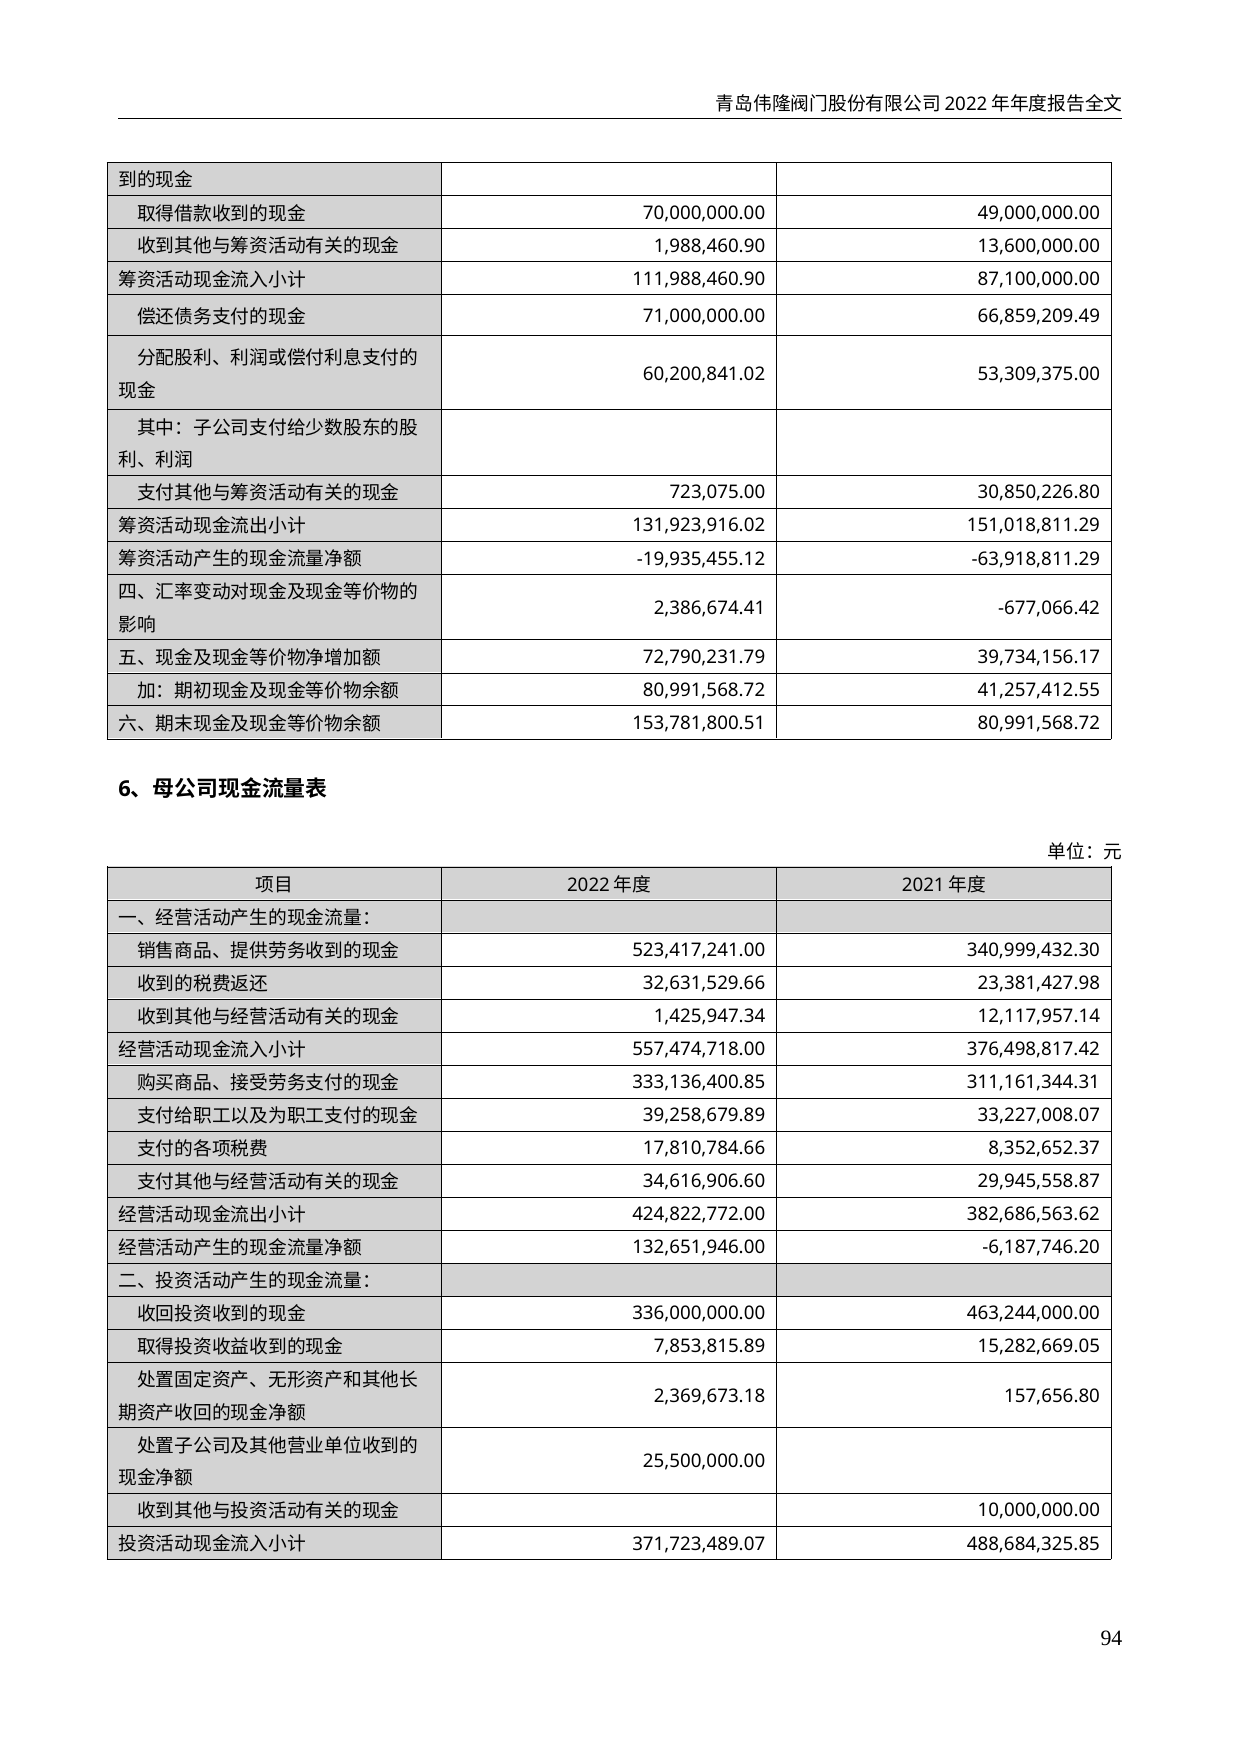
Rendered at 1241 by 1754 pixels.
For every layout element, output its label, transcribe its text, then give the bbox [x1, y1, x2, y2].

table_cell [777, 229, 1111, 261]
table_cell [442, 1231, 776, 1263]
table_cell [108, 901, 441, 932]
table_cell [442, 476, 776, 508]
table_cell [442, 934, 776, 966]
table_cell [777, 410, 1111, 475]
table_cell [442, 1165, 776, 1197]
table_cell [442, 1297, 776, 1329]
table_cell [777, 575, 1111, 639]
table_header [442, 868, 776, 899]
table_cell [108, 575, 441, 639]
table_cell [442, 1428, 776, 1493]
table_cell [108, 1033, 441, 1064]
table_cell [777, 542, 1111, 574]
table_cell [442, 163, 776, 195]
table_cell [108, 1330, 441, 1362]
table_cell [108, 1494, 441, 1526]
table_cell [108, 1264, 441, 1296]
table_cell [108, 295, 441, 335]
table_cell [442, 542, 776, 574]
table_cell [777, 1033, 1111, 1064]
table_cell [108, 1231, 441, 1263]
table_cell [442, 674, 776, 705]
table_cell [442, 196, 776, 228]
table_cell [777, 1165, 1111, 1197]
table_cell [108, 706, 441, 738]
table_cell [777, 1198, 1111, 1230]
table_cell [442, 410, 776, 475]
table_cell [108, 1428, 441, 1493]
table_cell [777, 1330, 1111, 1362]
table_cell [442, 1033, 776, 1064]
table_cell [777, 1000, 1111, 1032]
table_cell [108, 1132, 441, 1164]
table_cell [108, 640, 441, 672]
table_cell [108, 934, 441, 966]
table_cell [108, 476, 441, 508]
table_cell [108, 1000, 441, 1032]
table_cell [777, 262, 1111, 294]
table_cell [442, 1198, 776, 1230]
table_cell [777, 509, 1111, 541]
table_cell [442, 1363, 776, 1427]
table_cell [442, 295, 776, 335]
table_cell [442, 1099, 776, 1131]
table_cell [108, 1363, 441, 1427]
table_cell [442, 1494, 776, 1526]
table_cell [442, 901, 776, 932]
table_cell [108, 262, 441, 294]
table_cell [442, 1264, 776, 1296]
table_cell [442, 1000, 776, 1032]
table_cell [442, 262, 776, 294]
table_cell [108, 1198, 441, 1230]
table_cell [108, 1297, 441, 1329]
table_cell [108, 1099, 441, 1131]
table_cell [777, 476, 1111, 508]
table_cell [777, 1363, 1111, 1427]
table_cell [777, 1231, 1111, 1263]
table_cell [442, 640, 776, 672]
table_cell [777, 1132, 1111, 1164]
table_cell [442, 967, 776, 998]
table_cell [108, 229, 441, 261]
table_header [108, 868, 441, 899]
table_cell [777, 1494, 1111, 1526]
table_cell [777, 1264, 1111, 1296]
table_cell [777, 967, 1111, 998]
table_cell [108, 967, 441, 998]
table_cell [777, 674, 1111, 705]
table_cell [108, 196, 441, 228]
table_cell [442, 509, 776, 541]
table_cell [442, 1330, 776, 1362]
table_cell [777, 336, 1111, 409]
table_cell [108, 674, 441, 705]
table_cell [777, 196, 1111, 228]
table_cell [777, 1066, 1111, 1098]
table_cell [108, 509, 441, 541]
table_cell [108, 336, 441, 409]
text 单位：元 [118, 834, 1122, 866]
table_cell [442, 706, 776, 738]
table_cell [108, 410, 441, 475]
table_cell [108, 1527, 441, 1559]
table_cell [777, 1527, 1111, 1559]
text 6、母公司现金流量表 [118, 770, 1122, 803]
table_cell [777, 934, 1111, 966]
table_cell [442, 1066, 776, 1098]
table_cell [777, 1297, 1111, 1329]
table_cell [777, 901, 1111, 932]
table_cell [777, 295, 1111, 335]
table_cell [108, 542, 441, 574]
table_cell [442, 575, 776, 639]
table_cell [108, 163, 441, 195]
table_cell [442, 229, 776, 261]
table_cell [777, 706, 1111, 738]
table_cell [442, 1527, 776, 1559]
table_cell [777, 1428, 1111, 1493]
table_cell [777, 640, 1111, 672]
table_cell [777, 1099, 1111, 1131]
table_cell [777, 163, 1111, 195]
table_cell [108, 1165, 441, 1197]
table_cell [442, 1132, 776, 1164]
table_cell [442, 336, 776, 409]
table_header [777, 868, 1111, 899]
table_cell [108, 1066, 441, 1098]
